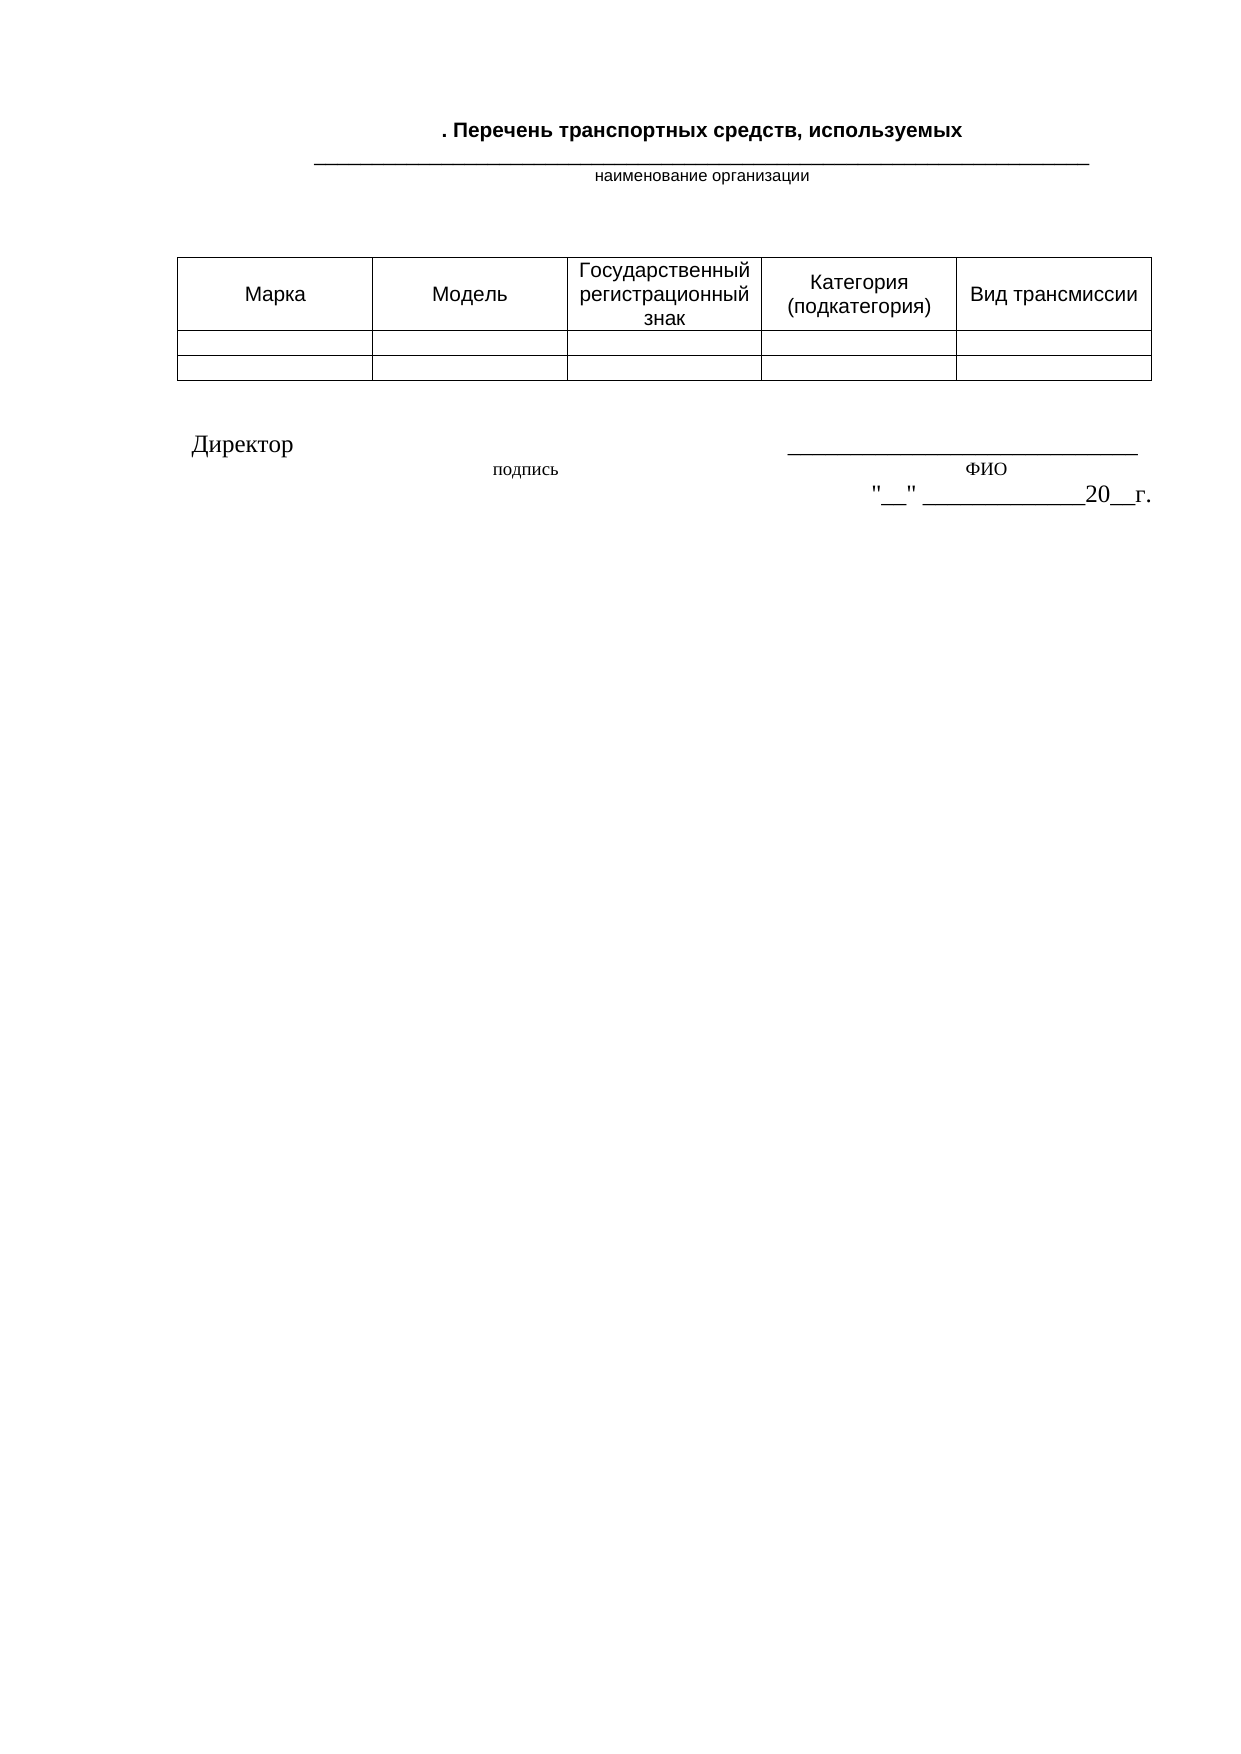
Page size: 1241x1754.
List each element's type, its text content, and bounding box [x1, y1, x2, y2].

table_header Марка [178, 258, 372, 330]
text подпись ФИО [74, 458, 1152, 479]
table_cell [178, 356, 372, 380]
text ___________________________________________________________________ [177, 142, 1152, 166]
table_cell [568, 331, 761, 355]
table_cell [762, 356, 956, 380]
text "__" _____________20__г. [177, 479, 1152, 508]
table_cell [373, 331, 567, 355]
table_cell [373, 356, 567, 380]
text . Перечень транспортных средств, используемых [177, 118, 1152, 142]
table_header Категория (подкатегория) [762, 258, 956, 330]
table_cell [568, 356, 761, 380]
table_cell [957, 331, 1151, 355]
table_header Вид трансмиссии [957, 258, 1151, 330]
table_header Модель [373, 258, 567, 330]
text наименование организации [177, 166, 1152, 185]
table_cell [957, 356, 1151, 380]
table_cell [178, 331, 372, 355]
table_header Государственный регистрационный знак [568, 258, 761, 330]
table_cell [762, 331, 956, 355]
text Директор ____________________________ [177, 429, 1152, 458]
